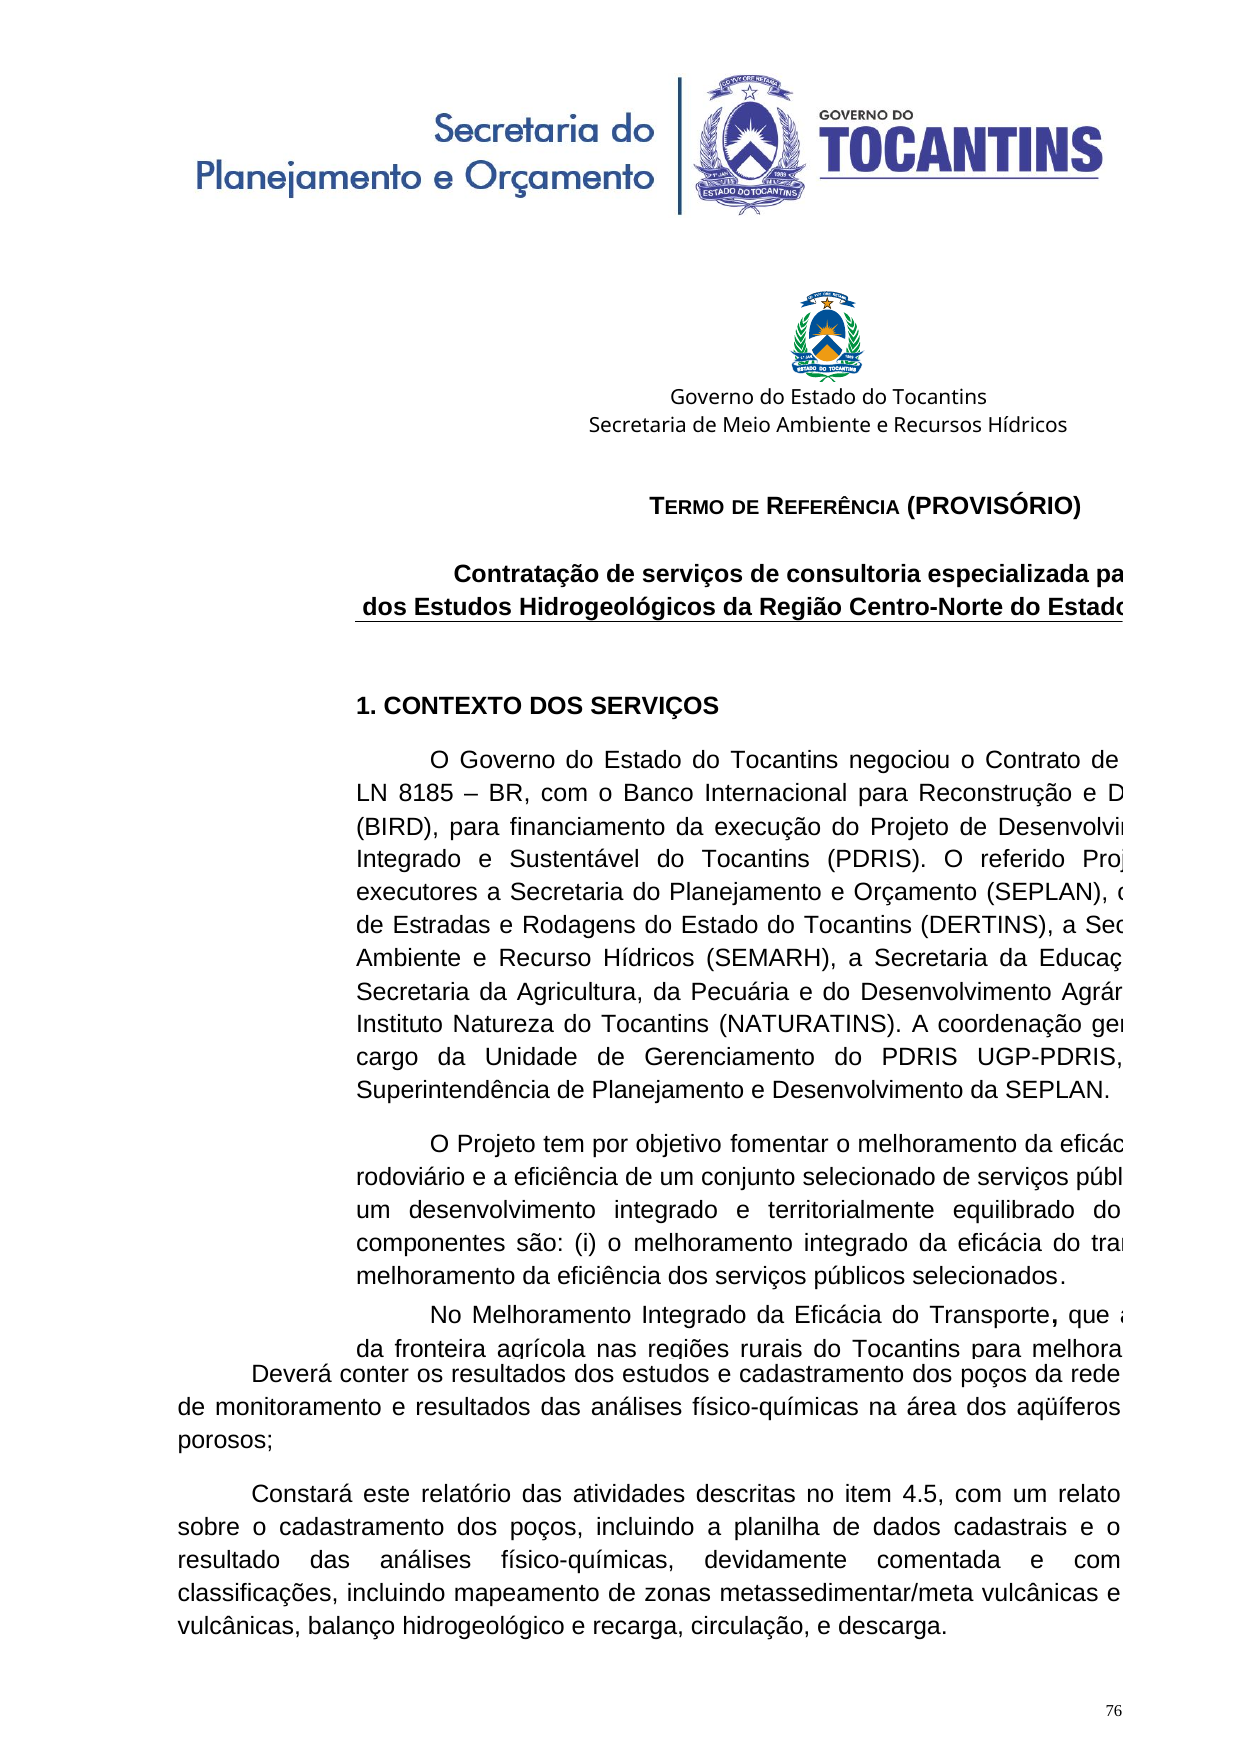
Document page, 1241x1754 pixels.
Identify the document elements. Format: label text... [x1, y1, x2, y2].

text Constará este relatório das atividades descritas no item 4.5, com um relato sobre o cadastramento dos poços, incluindo a planilha de dados cadastrais e o resultado das análises físico-químicas, devidamente comentada e com classificações, incluindo mapeamento de zonas metassedimentar/meta vulcânicas e vulcânicas, balanço hidrogeológico e recarga, circulação, e descarga. [177, 1479, 1122, 1639]
picture [192, 73, 1107, 218]
text Deverá conter os resultados dos estudos e cadastramento dos poços da rede de monitoramento e resultados das análises físico-químicas na área dos aqüíferos porosos; [177, 1359, 1122, 1454]
